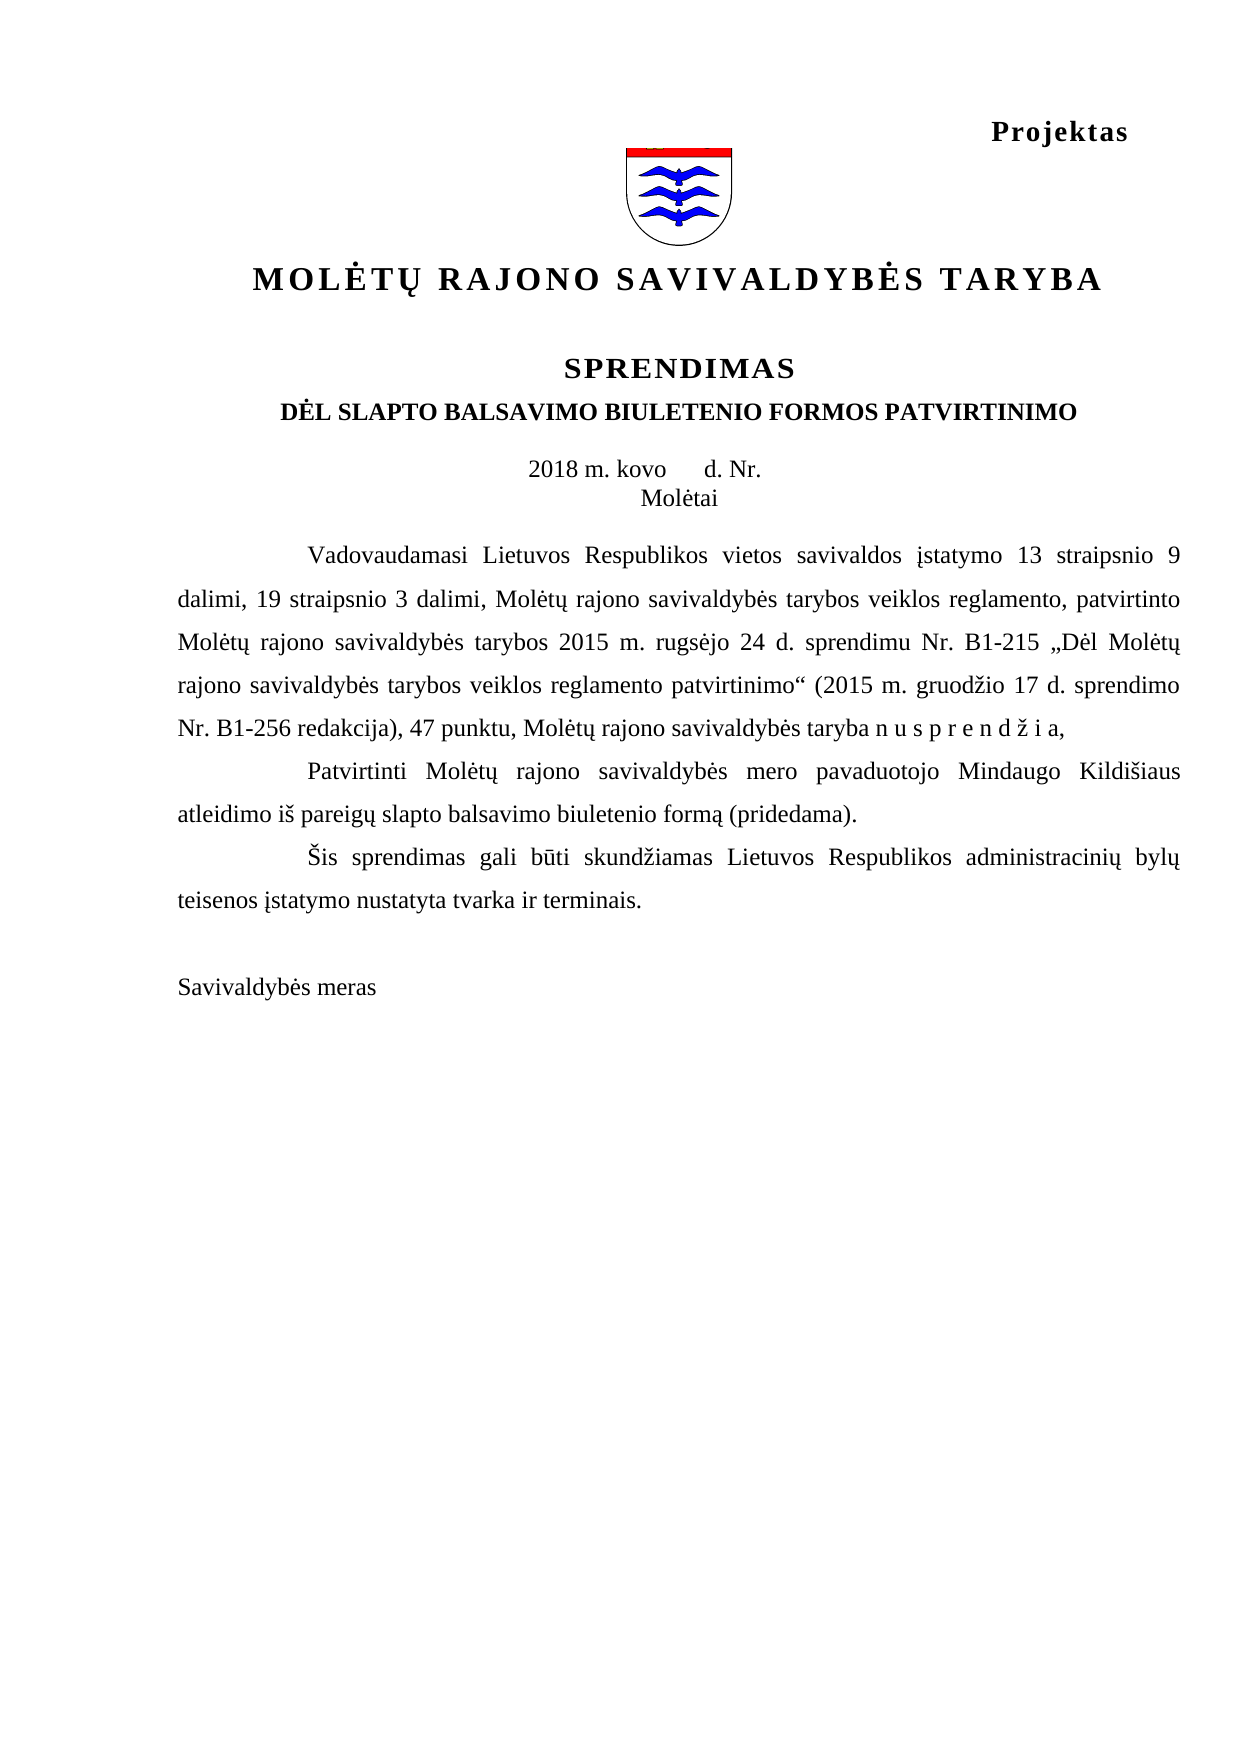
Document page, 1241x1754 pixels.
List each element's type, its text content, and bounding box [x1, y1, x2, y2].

text Patvirtinti Molėtų rajono savivaldybės mero pavaduotojo Mindaugo Kildišiaus atleidimo iš pareigų slapto balsavimo biuletenio formą (pridedama). [177, 756, 1181, 828]
text 2018 m. kovo d. Nr. [177, 454, 1181, 483]
text Vadovaudamasi Lietuvos Respublikos vietos savivaldos įstatymo 13 straipsnio 9 dalimi, 19 straipsnio 3 dalimi, Molėtų rajono savivaldybės tarybos veiklos reglamento, patvirtinto Molėtų rajono savivaldybės tarybos 2015 m. rugsėjo 24 d. sprendimu Nr. B1-215 „Dėl Molėtų rajono savivaldybės tarybos veiklos reglamento patvirtinimo“ (2015 m. gruodžio 17 d. sprendimo Nr. B1-256 redakcija), 47 punktu, Molėtų rajono savivaldybės taryba n u s p r e n d ž i a, [177, 541, 1181, 742]
text Šis sprendimas gali būti skundžiamas Lietuvos Respublikos administracinių bylų teisenos įstatymo nustatyta tvarka ir terminais. [177, 842, 1181, 914]
text SPRENDIMAS [177, 351, 1181, 384]
text Projektas [552, 114, 1127, 148]
text Dėl slapto balsavimo biuletenio formos patvirtinimo [177, 397, 1181, 454]
text Molėtai [177, 483, 1181, 512]
text Savivaldybės meras [177, 972, 1181, 1001]
text Molėtų rajono savivaldybės taryba [177, 259, 1181, 297]
